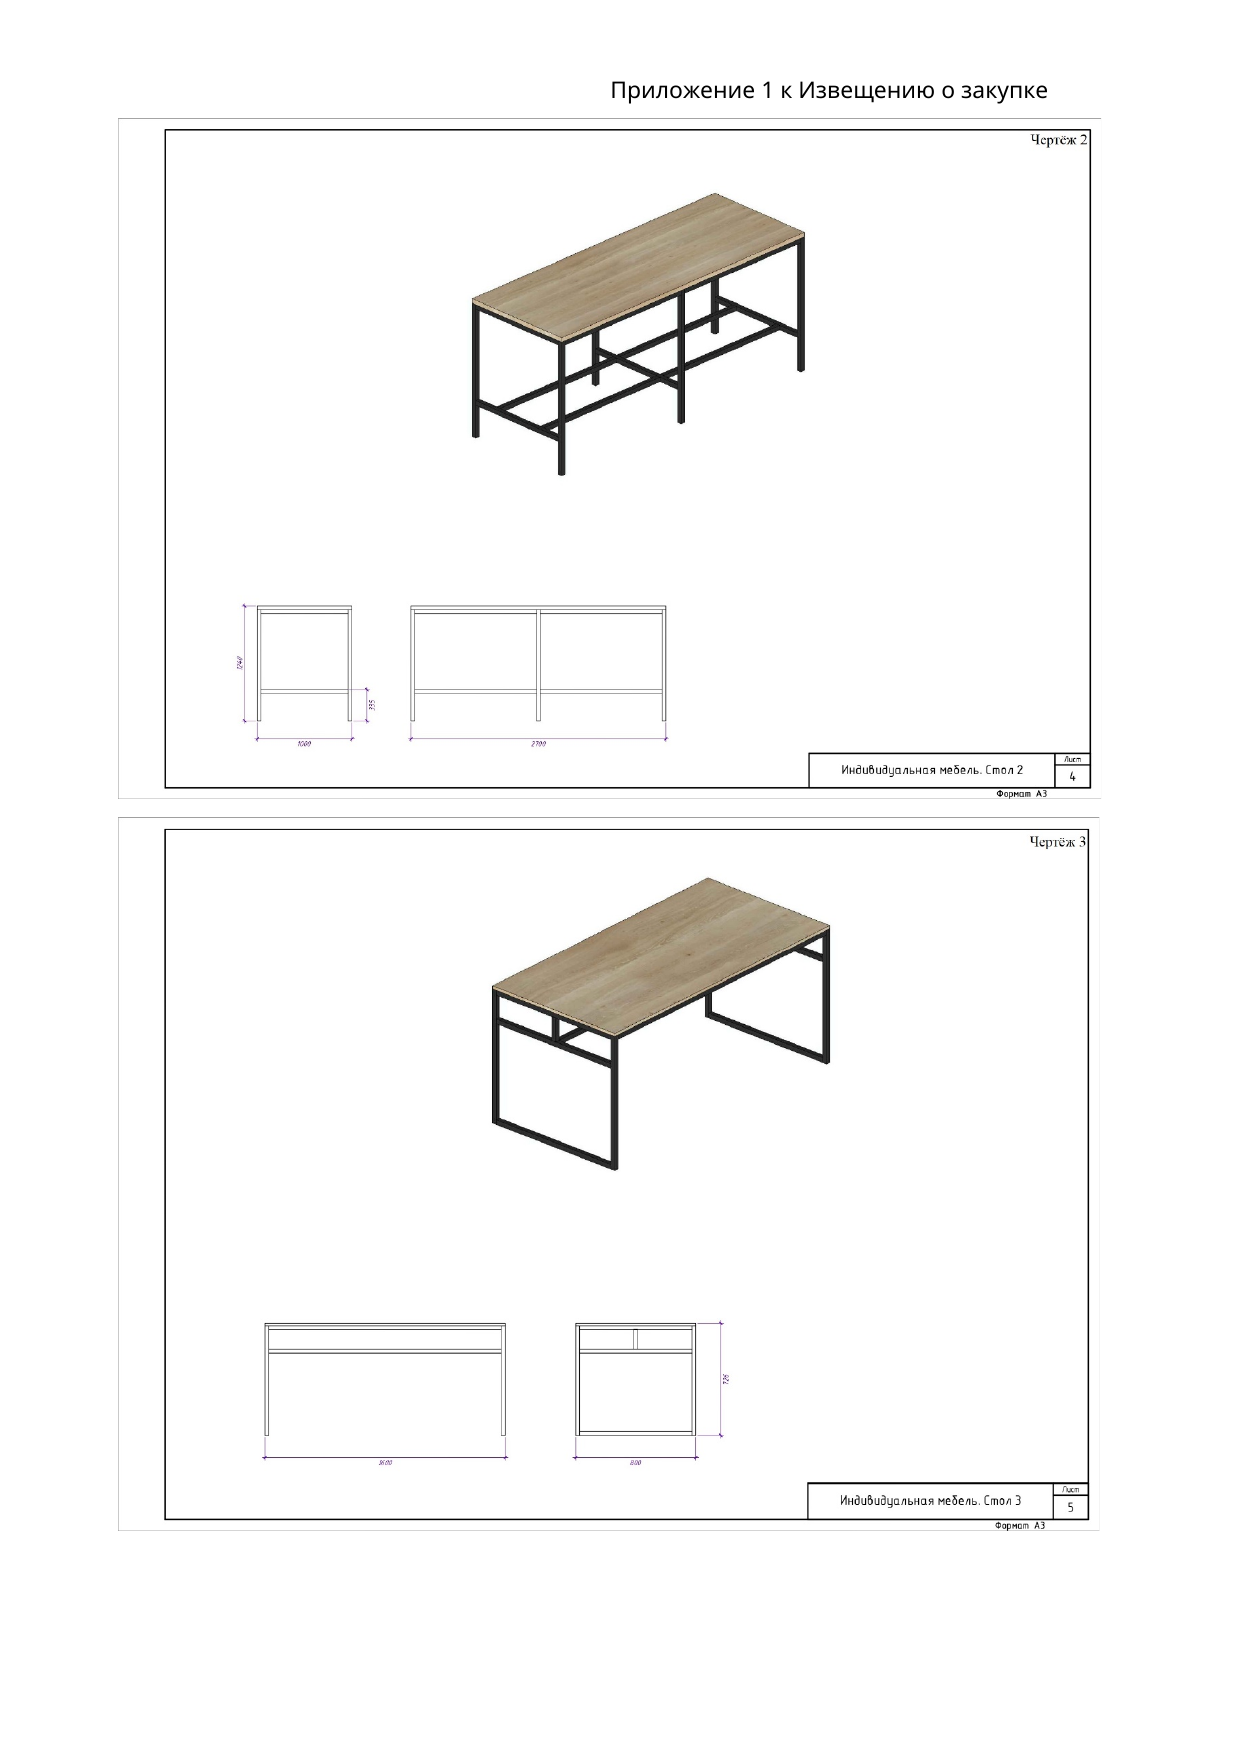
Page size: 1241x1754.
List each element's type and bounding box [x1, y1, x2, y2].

picture [118, 118, 1102, 799]
picture [118, 817, 1100, 1531]
